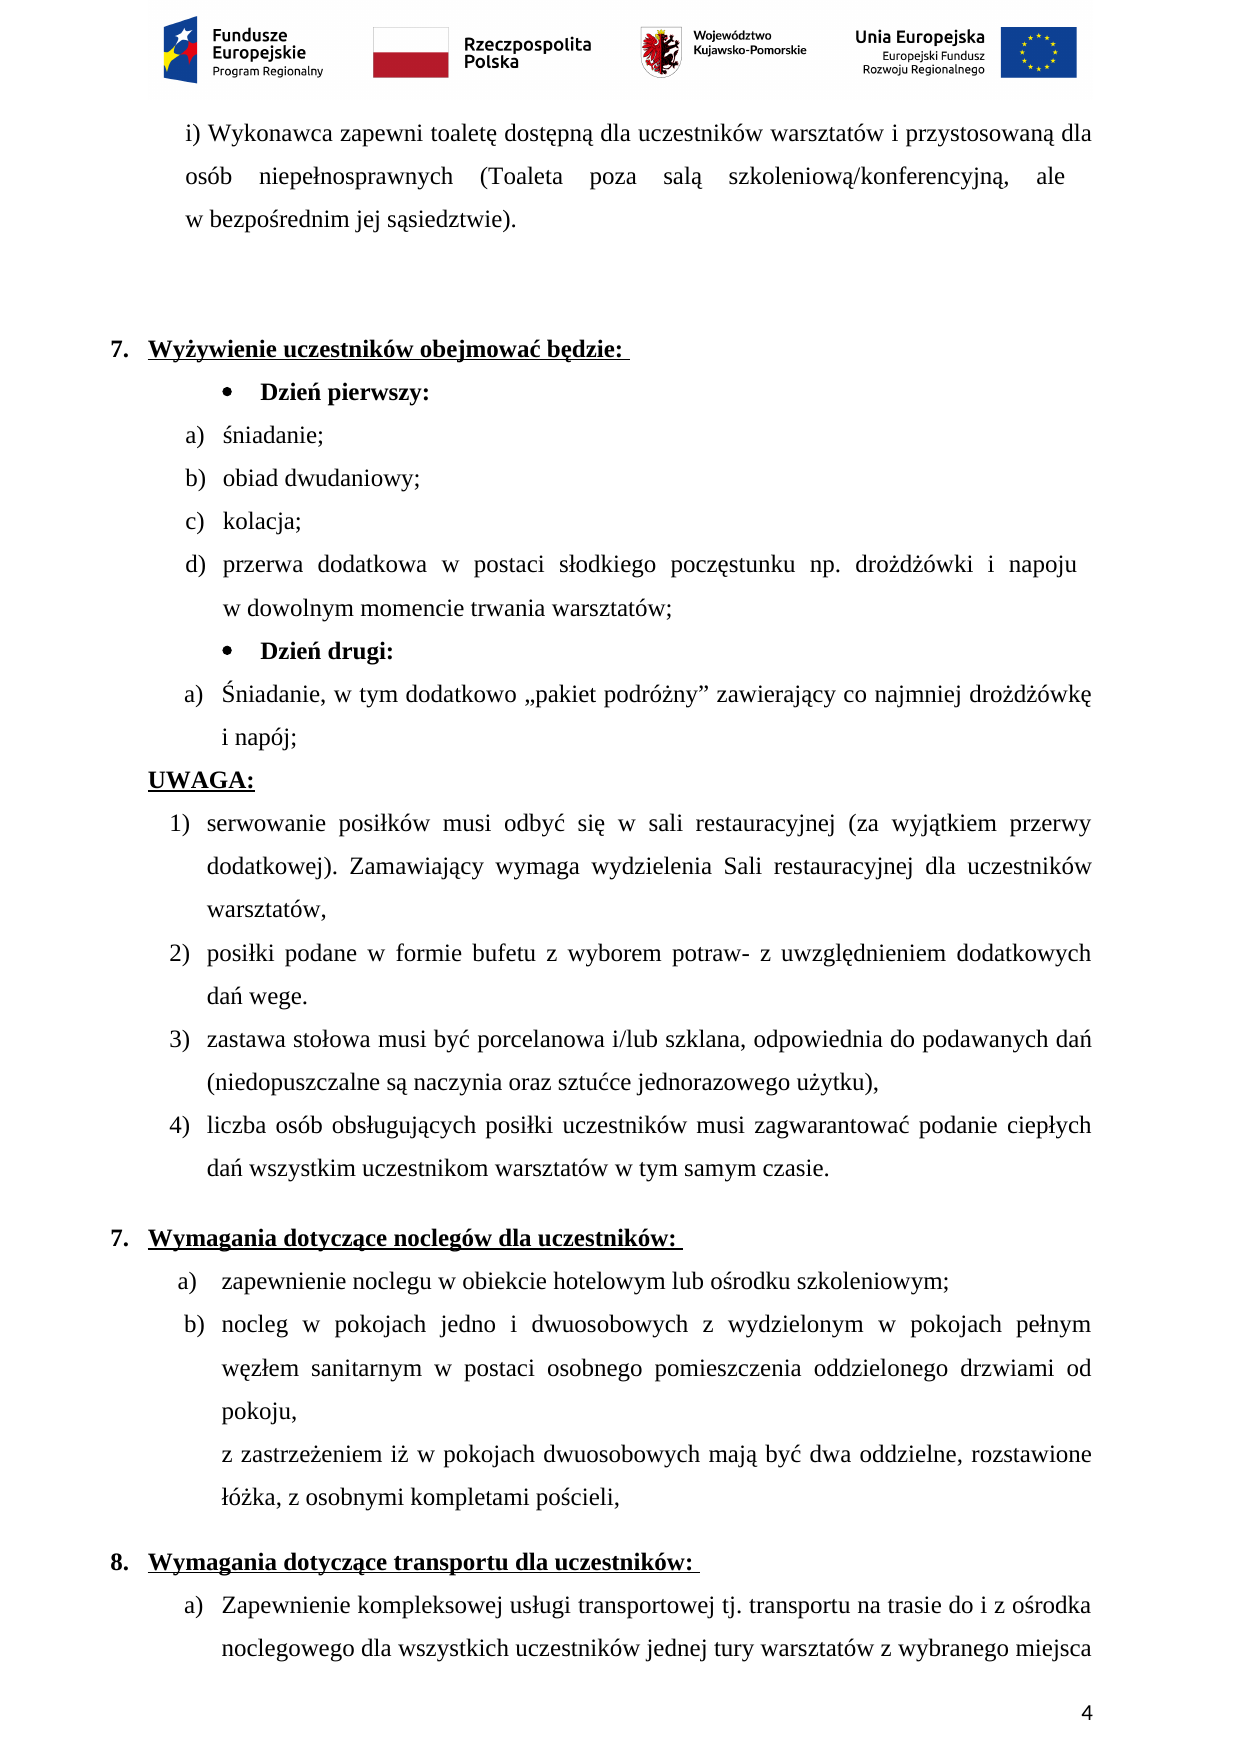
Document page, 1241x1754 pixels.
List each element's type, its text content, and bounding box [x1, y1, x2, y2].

list śniadanie; [185, 420, 1093, 449]
list przerwa dodatkowa w postaci słodkiego poczęstunku np. drożdżówki i napoju w dowolnym momencie trwania warsztatów; [185, 549, 1093, 621]
list zapewnienie noclegu w obiekcie hotelowym lub ośrodku szkoleniowym; [177, 1266, 1093, 1295]
list Wymagania dotyczące noclegów dla uczestników: [110, 1223, 1093, 1252]
list kolacja; [185, 506, 1093, 535]
list serwowanie posiłków musi odbyć się w sali restauracyjnej (za wyjątkiem przerwy dodatkowej). Zamawiający wymaga wydzielenia Sali restauracyjnej dla uczestników warsztatów, [169, 808, 1093, 923]
list nocleg w pokojach jedno i dwuosobowych z wydzielonym w pokojach pełnym węzłem sanitarnym w postaci osobnego pomieszczenia oddzielonego drzwiami od pokoju, z zastrzeżeniem iż w pokojach dwuosobowych mają być dwa oddzielne, rozstawione łóżka, z osobnymi kompletami pościeli, [184, 1309, 1093, 1511]
list liczba osób obsługujących posiłki uczestników musi zagwarantować podanie ciepłych dań wszystkim uczestnikom warsztatów w tym samym czasie. [169, 1110, 1093, 1182]
picture [147, 0, 1093, 100]
list Dzień drugi: [223, 636, 1093, 664]
list zastawa stołowa musi być porcelanowa i/lub szklana, odpowiednia do podawanych dań (niedopuszczalne są naczynia oraz sztućce jednorazowego użytku), [169, 1024, 1093, 1096]
list posiłki podane w formie bufetu z wyborem potraw- z uwzględnieniem dodatkowych dań wege. [169, 938, 1093, 1009]
list Śniadanie, w tym dodatkowo „pakiet podróżny” zawierający co najmniej drożdżówkę i napój; [184, 679, 1093, 751]
list Wymagania dotyczące transportu dla uczestników: [110, 1547, 1093, 1576]
text i) Wykonawca zapewni toaletę dostępną dla uczestników warsztatów i przystosowaną dla osób niepełnosprawnych (Toaleta poza salą szkoleniową/konferencyjną, ale w bezpośrednim jej sąsiedztwie). [185, 118, 1093, 233]
text UWAGA: [148, 765, 1093, 794]
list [184, 1590, 1093, 1662]
list Wyżywienie uczestników obejmować będzie: [110, 334, 1093, 363]
list Dzień pierwszy: [223, 377, 1093, 406]
list obiad dwudaniowy; [185, 463, 1093, 492]
